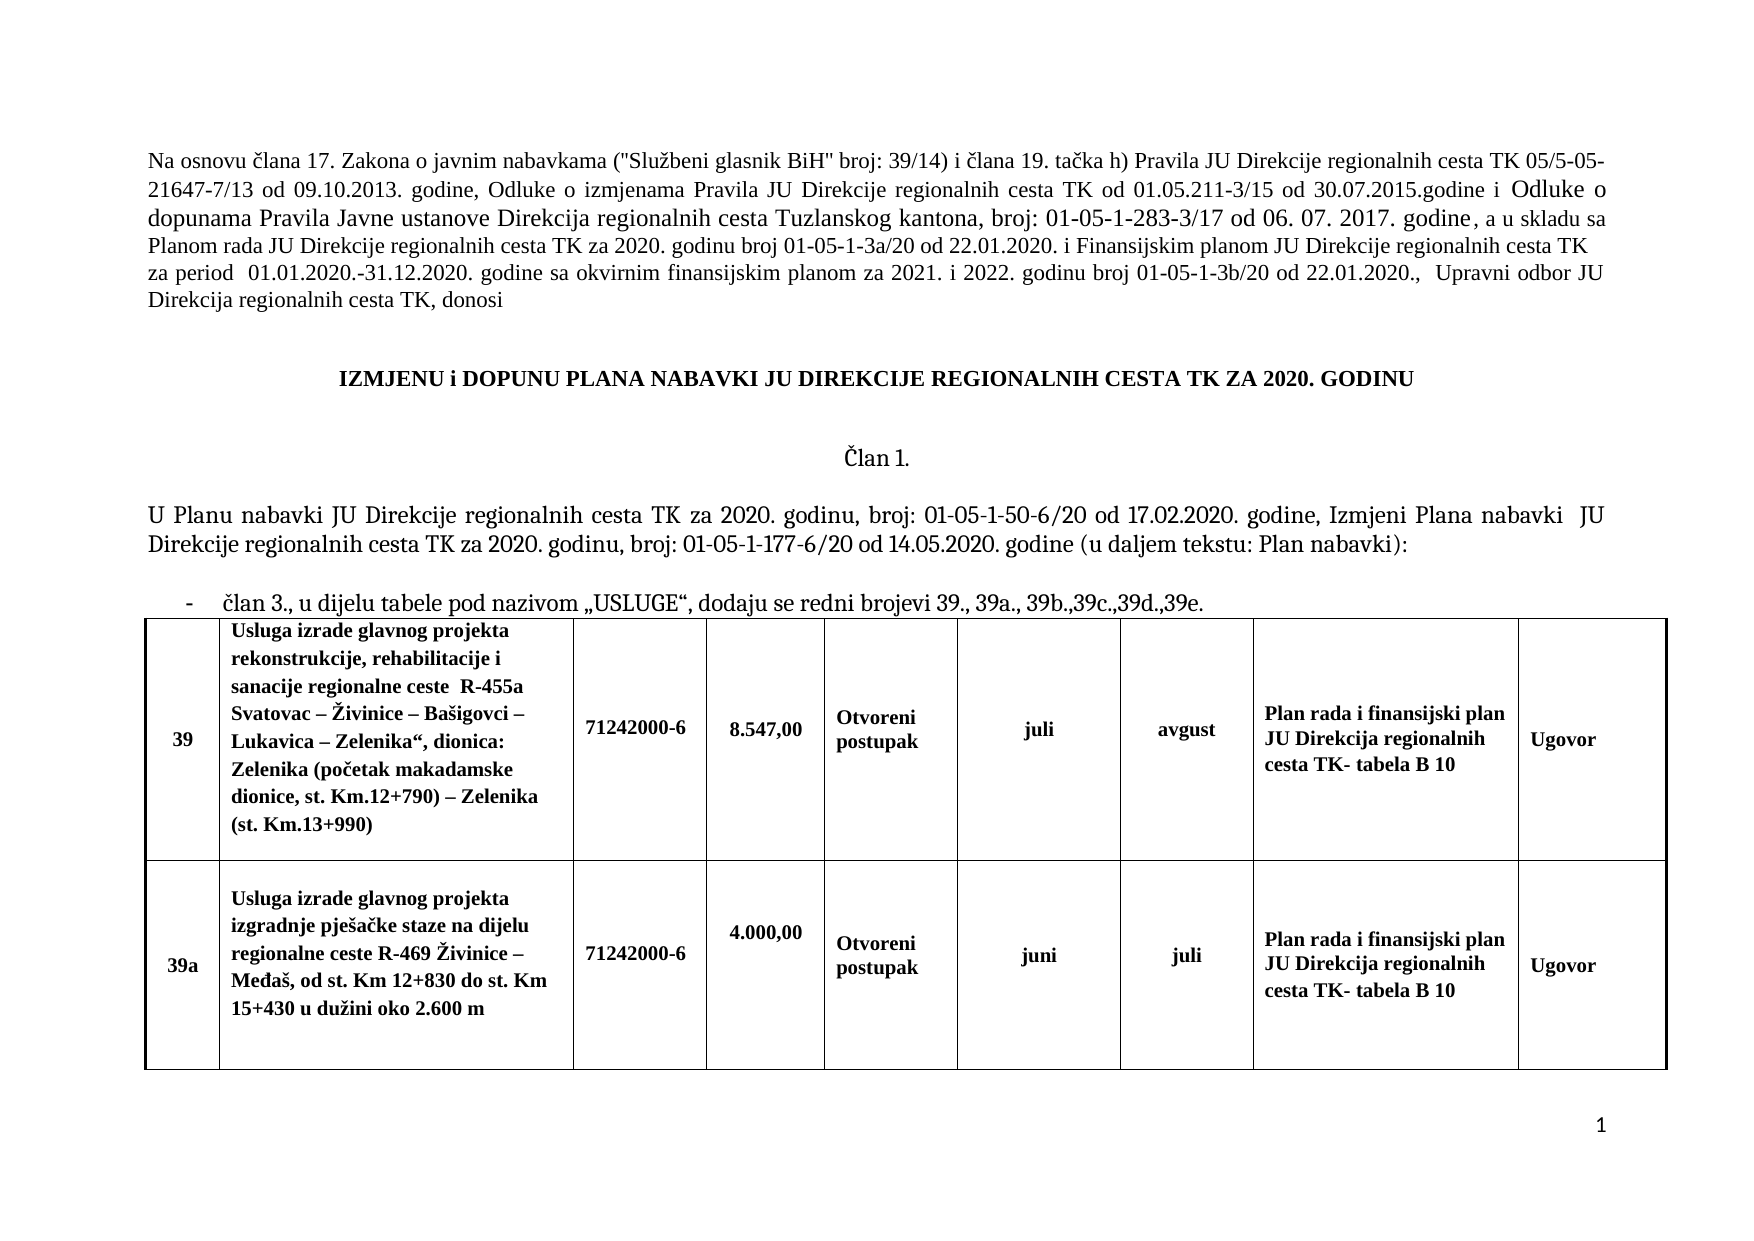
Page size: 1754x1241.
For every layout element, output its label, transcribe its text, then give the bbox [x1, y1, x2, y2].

table_header 71242000-6 [574, 619, 706, 860]
table_header 39 [147, 619, 219, 860]
table_cell 4.000,00 [707, 861, 824, 1069]
text IZMJENU i DOPUNU PLANA NABAVKI JU DIREKCIJE REGIONALNIH CESTA TK ZA 2020. GODINU [148, 365, 1606, 391]
table_cell 39a [147, 861, 219, 1069]
list član 3., u dijelu tabele pod nazivom „USLUGE“, dodaju se redni brojevi 39., 39a., 39b.,39c.,39d.,39e. [185, 588, 1606, 617]
text Na osnovu člana 17. Zakona o javnim nabavkama (''Službeni glasnik BiH'' broj: 39/14) i člana 19. tačka h) Pravila JU Direkcije regionalnih cesta TK 05/5-05-21647-7/13 od 09.10.2013. godine, Odluke o izmjenama Pravila JU Direkcije regionalnih cesta TK od 01.05.211-3/15 od 30.07.2015.godine i Odluke o dopunama Pravila Javne ustanove Direkcija regionalnih cesta Tuzlanskog kantona, broj: 01-05-1-283-3/17 od 06. 07. 2017. godine, a u skladu sa Planom rada JU Direkcije regionalnih cesta TK za 2020. godinu broj 01-05-1-3a/20 od 22.01.2020. i Finansijskim planom JU Direkcije regionalnih cesta TK [148, 148, 1606, 259]
table_cell Usluga izrade glavnog projekta izgradnje pješačke staze na dijelu regionalne ceste R-469 Živinice – Međaš, od st. Km 12+830 do st. Km 15+430 u dužini oko 2.600 m [220, 861, 573, 1069]
text Član 1. [148, 444, 1606, 473]
table_cell Otvoreni postupak [825, 861, 957, 1069]
text za period 01.01.2020.-31.12.2020. godine sa okvirnim finansijskim planom za 2021. i 2022. godinu broj 01-05-1-3b/20 od 22.01.2020., Upravni odbor JU Direkcija regionalnih cesta TK, donosi [148, 259, 1606, 312]
table_cell juni [958, 861, 1120, 1069]
table_header Otvoreni postupak [825, 619, 957, 860]
table_cell juli [1121, 861, 1253, 1069]
table_header juli [958, 619, 1120, 860]
text U Planu nabavki JU Direkcije regionalnih cesta TK za 2020. godinu, broj: 01-05-1-50-6/20 od 17.02.2020. godine, Izmjeni Plana nabavki JU Direkcije regionalnih cesta TK za 2020. godinu, broj: 01-05-1-177-6/20 od 14.05.2020. godine (u daljem tekstu: Plan nabavki): [148, 501, 1606, 559]
table_header Plan rada i finansijski plan JU Direkcija regionalnih cesta TK- tabela B 10 [1254, 619, 1518, 860]
table_header Ugovor [1519, 619, 1665, 860]
table_header Usluga izrade glavnog projekta rekonstrukcije, rehabilitacije i sanacije regionalne ceste R-455a Svatovac – Živinice – Bašigovci – Lukavica – Zelenika“, dionica: Zelenika (početak makadamske dionice, st. Km.12+790) – Zelenika (st. Km.13+990) [220, 619, 573, 860]
table_header avgust [1121, 619, 1253, 860]
table_cell 71242000-6 [574, 861, 706, 1069]
table_cell Ugovor [1519, 861, 1665, 1069]
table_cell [1254, 861, 1518, 1069]
table_header 8.547,00 [707, 619, 824, 860]
